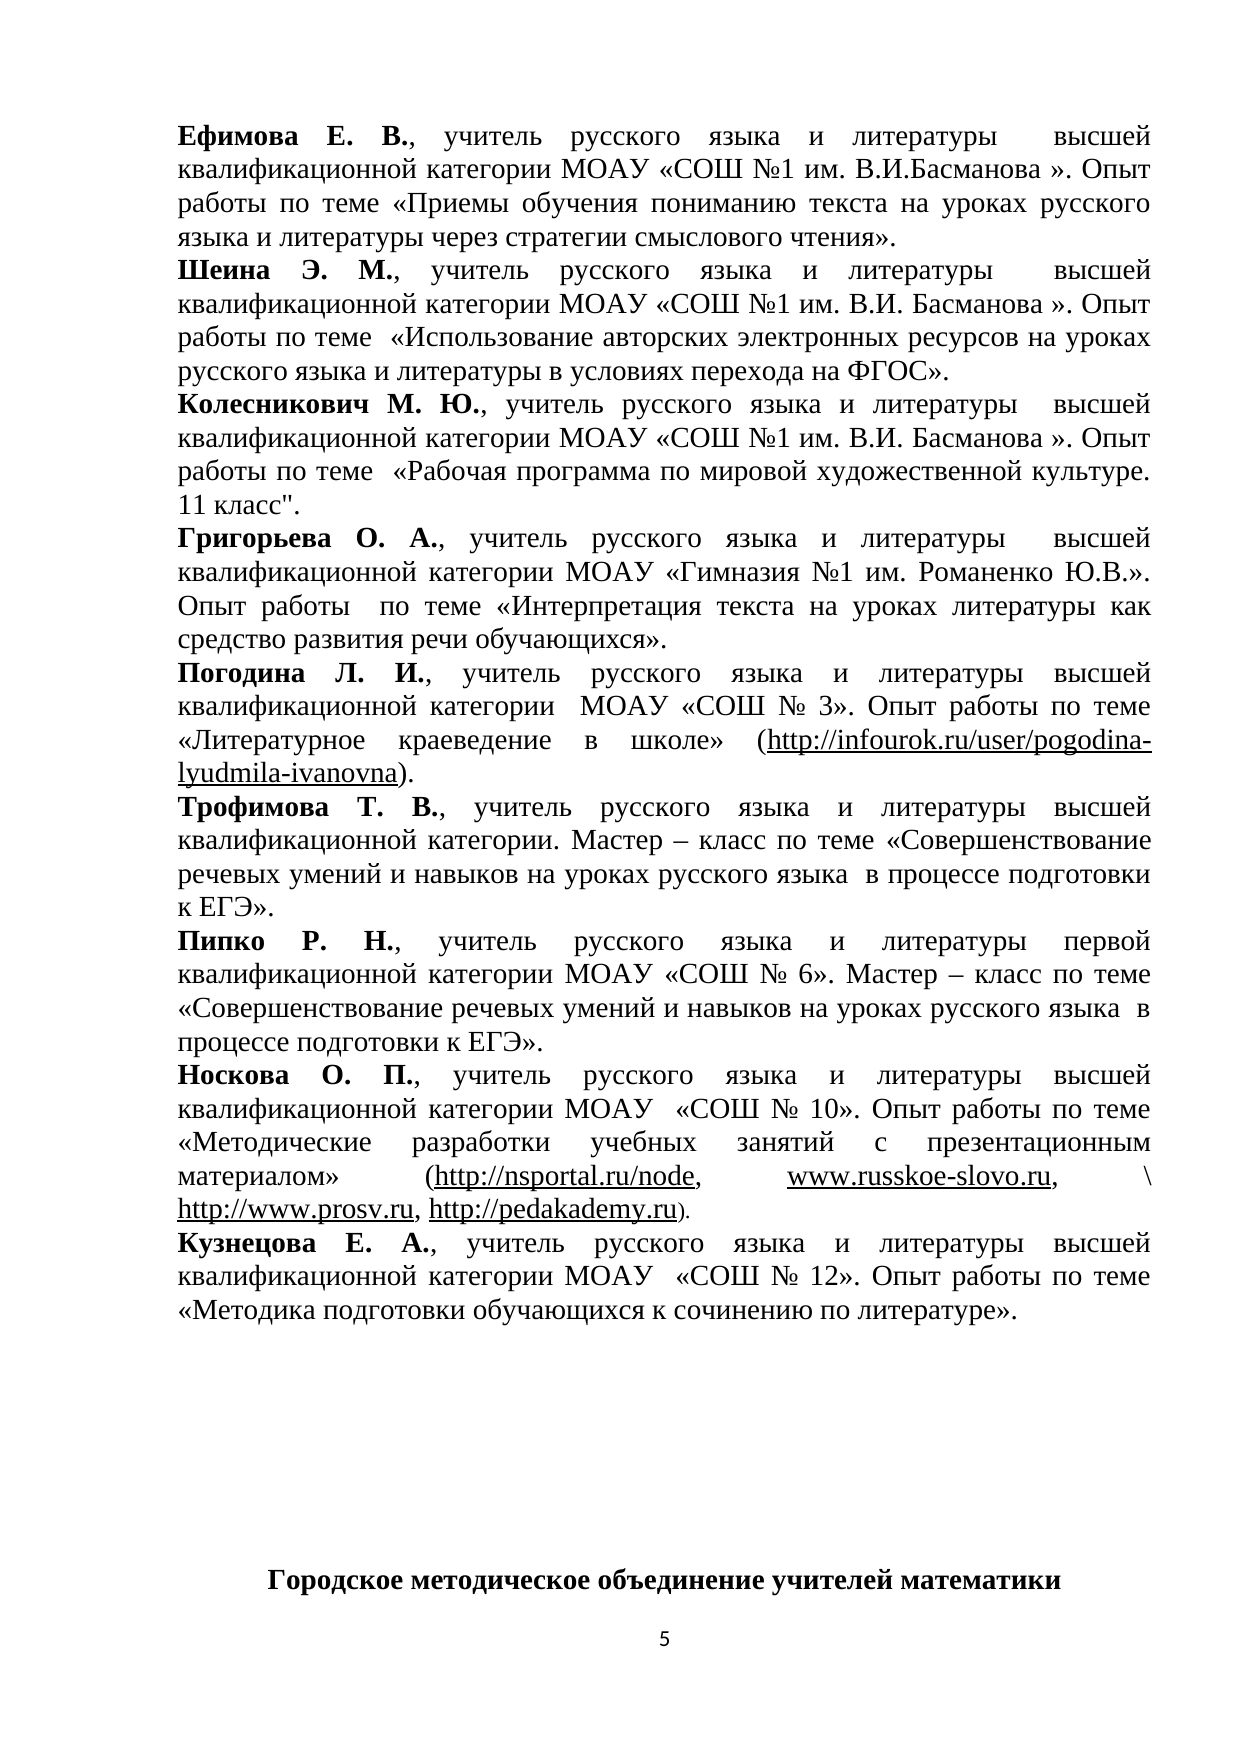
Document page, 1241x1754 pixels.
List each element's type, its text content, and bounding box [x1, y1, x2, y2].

text Пипко Р. Н., учитель русского языка и литературы первой квалификационной категории МОАУ «СОШ № 6». Мастер – класс по теме «Совершенствование речевых умений и навыков на уроках русского языка в процессе подготовки к ЕГЭ». [177, 923, 1152, 1057]
text Григорьева О. А., учитель русского языка и литературы высшей квалификационной категории МОАУ «Гимназия №1 им. Романенко Ю.В.». Опыт работы по теме «Интерпретация текста на уроках литературы как средство развития речи обучающихся». [177, 521, 1152, 655]
text Ефимова Е. В., учитель русского языка и литературы высшей квалификационной категории МОАУ «СОШ №1 им. В.И.Басманова ». Опыт работы по теме «Приемы обучения пониманию текста на уроках русского языка и литературы через стратегии смыслового чтения». [177, 118, 1152, 252]
text Шеина Э. М., учитель русского языка и литературы высшей квалификационной категории МОАУ «СОШ №1 им. В.И. Басманова ». Опыт работы по теме «Использование авторских электронных ресурсов на уроках русского языка и литературы в условиях перехода на ФГОС». [177, 252, 1152, 386]
text Городское методическое объединение учителей математики [177, 1562, 1152, 1596]
text Колесникович М. Ю., учитель русского языка и литературы высшей квалификационной категории МОАУ «СОШ №1 им. В.И. Басманова ». Опыт работы по теме «Рабочая программа по мировой художественной культуре. 11 класс". [177, 386, 1152, 521]
text Носкова О. П., учитель русского языка и литературы высшей квалификационной категории МОАУ «СОШ № 10». Опыт работы по теме «Методические разработки учебных занятий с презентационным материалом» (http://nsportal.ru/node, www.russkoe-slovo.ru, \http://www.prosv.ru, http://pedakademy.ru). [177, 1057, 1152, 1225]
text Погодина Л. И., учитель русского языка и литературы высшей квалификационной категории МОАУ «СОШ № 3». Опыт работы по теме «Литературное краеведение в школе» (http://infourok.ru/user/pogodina-lyudmila-ivanovna). [177, 655, 1152, 789]
text Трофимова Т. В., учитель русского языка и литературы высшей квалификационной категории. Мастер – класс по теме «Совершенствование речевых умений и навыков на уроках русского языка в процессе подготовки к ЕГЭ». [177, 789, 1152, 923]
text Кузнецова Е. А., учитель русского языка и литературы высшей квалификационной категории МОАУ «СОШ № 12». Опыт работы по теме «Методика подготовки обучающихся к сочинению по литературе». [177, 1225, 1152, 1326]
